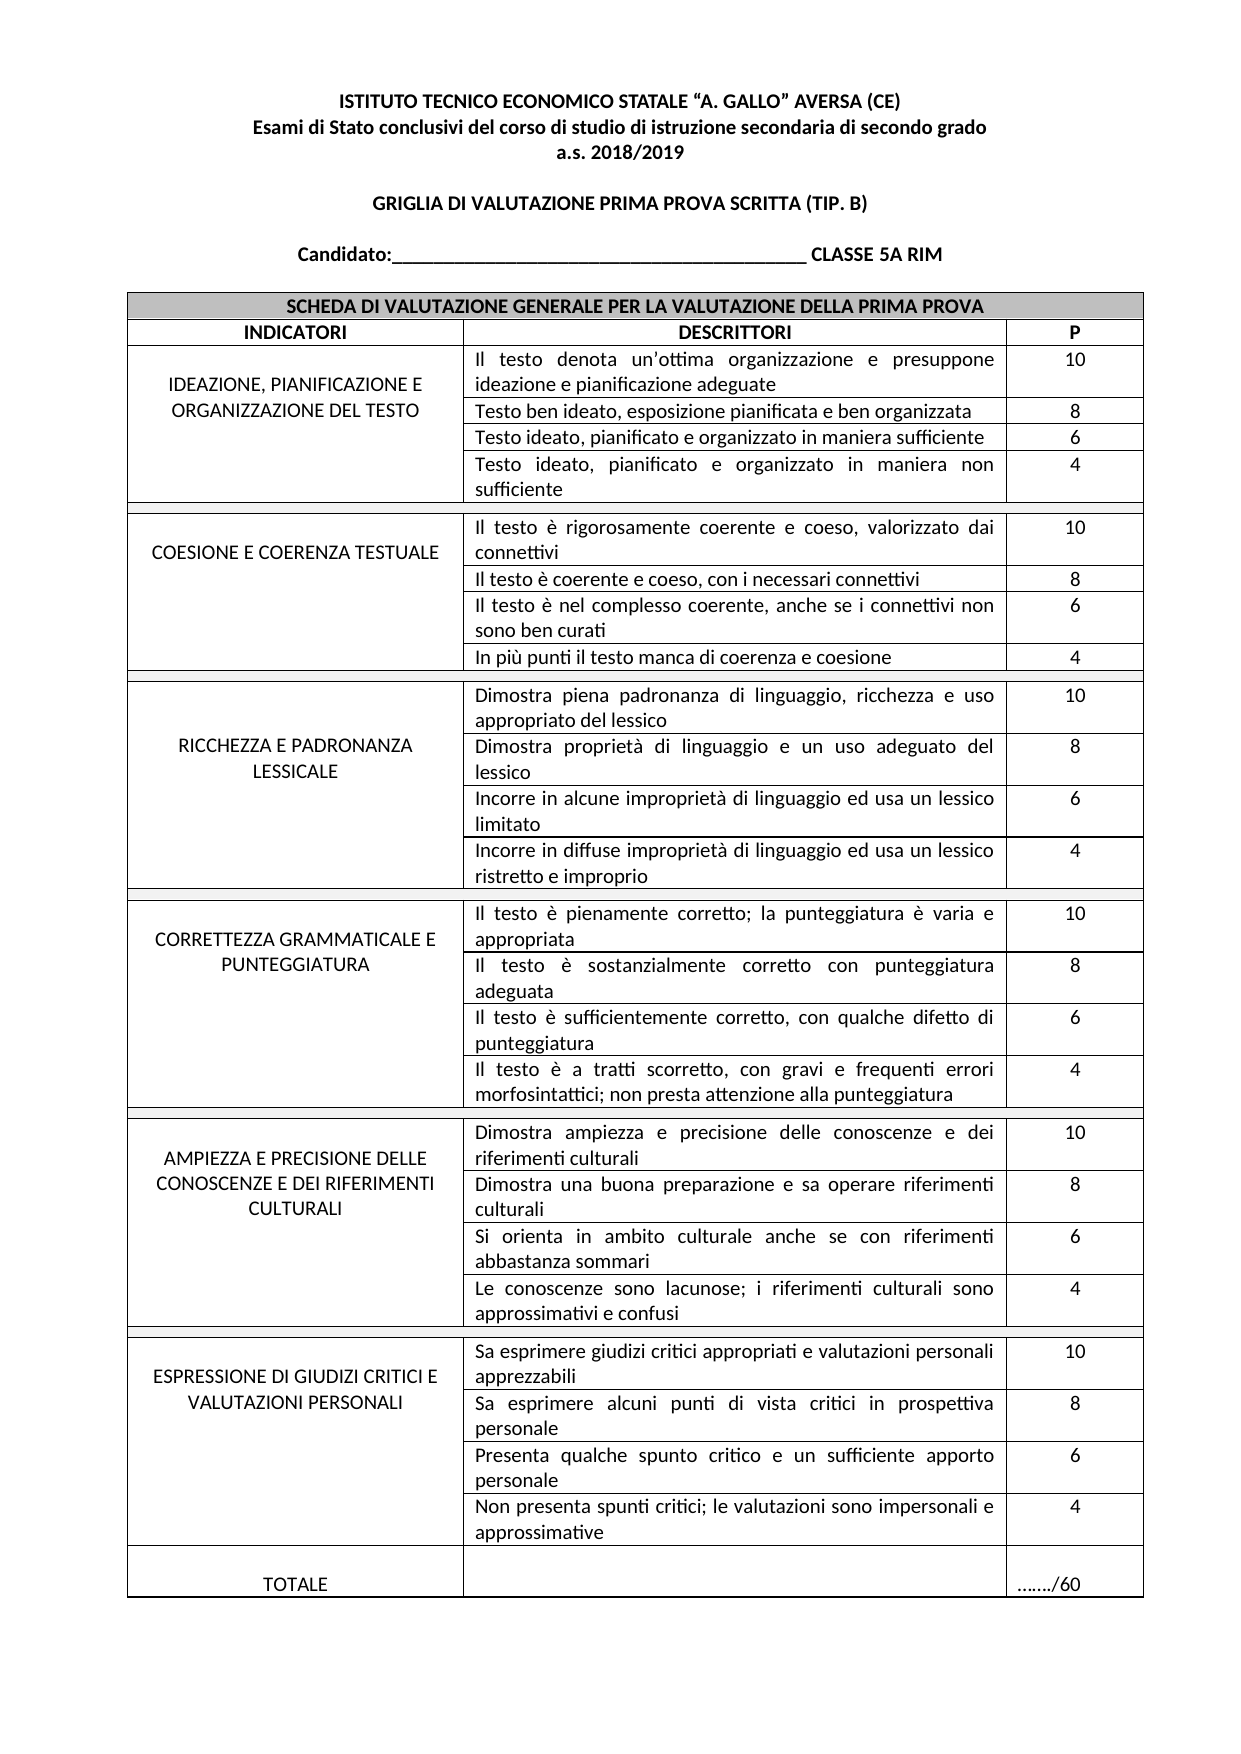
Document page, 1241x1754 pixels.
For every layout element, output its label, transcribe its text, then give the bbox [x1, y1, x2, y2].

table_cell P [1007, 320, 1143, 345]
table_cell 10 [1007, 514, 1143, 565]
table_cell Il testo denota un’ottima organizzazione e presuppone ideazione e pianificazione adeguate [464, 346, 1006, 397]
text a.s. 2018/2019 [118, 139, 1122, 165]
table_cell 4 [1007, 1275, 1143, 1326]
table_cell 4 [1007, 1494, 1143, 1544]
table_cell ESPRESSIONE DI GIUDIZI CRITICI E VALUTAZIONI PERSONALI [128, 1338, 463, 1544]
table_cell IDEAZIONE, PIANIFICAZIONE E ORGANIZZAZIONE DEL TESTO [128, 346, 463, 502]
table_cell Testo ideato, pianificato e organizzato in maniera non sufficiente [464, 451, 1006, 502]
table_cell [128, 889, 1143, 899]
table_cell 8 [1007, 566, 1143, 591]
table_cell DESCRITTORI [464, 320, 1006, 345]
table_cell Dimostra ampiezza e precisione delle conoscenze e dei riferimenti culturali [464, 1119, 1006, 1170]
table_cell Dimostra una buona preparazione e sa operare riferimenti culturali [464, 1171, 1006, 1222]
table_cell RICCHEZZA E PADRONANZA LESSICALE [128, 682, 463, 888]
table_cell 6 [1007, 592, 1143, 643]
table_cell 6 [1007, 424, 1143, 450]
table_cell 8 [1007, 953, 1143, 1003]
table_cell 4 [1007, 451, 1143, 502]
table_cell 10 [1007, 682, 1143, 733]
text ISTITUTO TECNICO ECONOMICO STATALE “A. GALLO” AVERSA (CE) [118, 89, 1122, 114]
table_cell Il testo è a tratti scorretto, con gravi e frequenti errori morfosintattici; non presta attenzione alla punteggiatura [464, 1056, 1006, 1107]
table_cell Non presenta spunti critici; le valutazioni sono impersonali e approssimative [464, 1494, 1006, 1544]
table_cell 6 [1007, 1004, 1143, 1055]
text Esami di Stato conclusivi del corso di studio di istruzione secondaria di secondo grado [118, 114, 1122, 139]
table_cell [128, 503, 1143, 513]
table_cell 4 [1007, 838, 1143, 888]
title Candidato:________________________________________ CLASSE 5A RIM [118, 241, 1122, 267]
table_cell [464, 1546, 1006, 1596]
table_cell Dimostra proprietà di linguaggio e un uso adeguato del lessico [464, 734, 1006, 784]
table_cell In più punti il testo manca di coerenza e coesione [464, 644, 1006, 669]
table_cell Il testo è pienamente corretto; la punteggiatura è varia e appropriata [464, 901, 1006, 951]
table_cell Il testo è coerente e coeso, con i necessari connettivi [464, 566, 1006, 591]
title GRIGLIA DI VALUTAZIONE PRIMA PROVA SCRITTA (TIP. B) [118, 190, 1122, 216]
table_cell 8 [1007, 1171, 1143, 1222]
table_cell Testo ben ideato, esposizione pianificata e ben organizzata [464, 398, 1006, 423]
table_cell Il testo è nel complesso coerente, anche se i connettivi non sono ben curati [464, 592, 1006, 643]
table_cell Incorre in alcune improprietà di linguaggio ed usa un lessico limitato [464, 786, 1006, 836]
table_cell AMPIEZZA E PRECISIONE DELLE CONOSCENZE E DEI RIFERIMENTI CULTURALI [128, 1119, 463, 1326]
table_cell CORRETTEZZA GRAMMATICALE E PUNTEGGIATURA [128, 901, 463, 1107]
table_cell [128, 1327, 1143, 1337]
table_header SCHEDA DI VALUTAZIONE GENERALE PER LA VALUTAZIONE DELLA PRIMA PROVA [128, 293, 1143, 318]
table_cell 10 [1007, 346, 1143, 397]
table_cell Le conoscenze sono lacunose; i riferimenti culturali sono approssimativi e confusi [464, 1275, 1006, 1326]
table_cell Il testo è rigorosamente coerente e coeso, valorizzato dai connettivi [464, 514, 1006, 565]
table_cell Presenta qualche spunto critico e un sufficiente apporto personale [464, 1442, 1006, 1493]
table_cell COESIONE E COERENZA TESTUALE [128, 514, 463, 669]
table_cell 8 [1007, 734, 1143, 784]
table_cell 8 [1007, 398, 1143, 423]
table_cell Testo ideato, pianificato e organizzato in maniera sufficiente [464, 424, 1006, 450]
table_cell ……./60 [1007, 1546, 1143, 1596]
table_cell Il testo è sostanzialmente corretto con punteggiatura adeguata [464, 953, 1006, 1003]
table_cell Si orienta in ambito culturale anche se con riferimenti abbastanza sommari [464, 1223, 1006, 1274]
table_cell 10 [1007, 1119, 1143, 1170]
table_cell Incorre in diffuse improprietà di linguaggio ed usa un lessico ristretto e improprio [464, 838, 1006, 888]
table_cell INDICATORI [128, 320, 463, 345]
table_cell 10 [1007, 901, 1143, 951]
table_cell TOTALE [128, 1546, 463, 1596]
table_cell 6 [1007, 1442, 1143, 1493]
table_cell 4 [1007, 644, 1143, 669]
table_cell Sa esprimere alcuni punti di vista critici in prospettiva personale [464, 1390, 1006, 1441]
table_cell 4 [1007, 1056, 1143, 1107]
table_cell [128, 1108, 1143, 1118]
table_cell Sa esprimere giudizi critici appropriati e valutazioni personali apprezzabili [464, 1338, 1006, 1389]
table_cell Dimostra piena padronanza di linguaggio, ricchezza e uso appropriato del lessico [464, 682, 1006, 733]
table_cell 6 [1007, 1223, 1143, 1274]
table_cell 8 [1007, 1390, 1143, 1441]
table_cell 10 [1007, 1338, 1143, 1389]
table_cell [128, 671, 1143, 681]
table_cell Il testo è sufficientemente corretto, con qualche difetto di punteggiatura [464, 1004, 1006, 1055]
table_cell 6 [1007, 786, 1143, 836]
